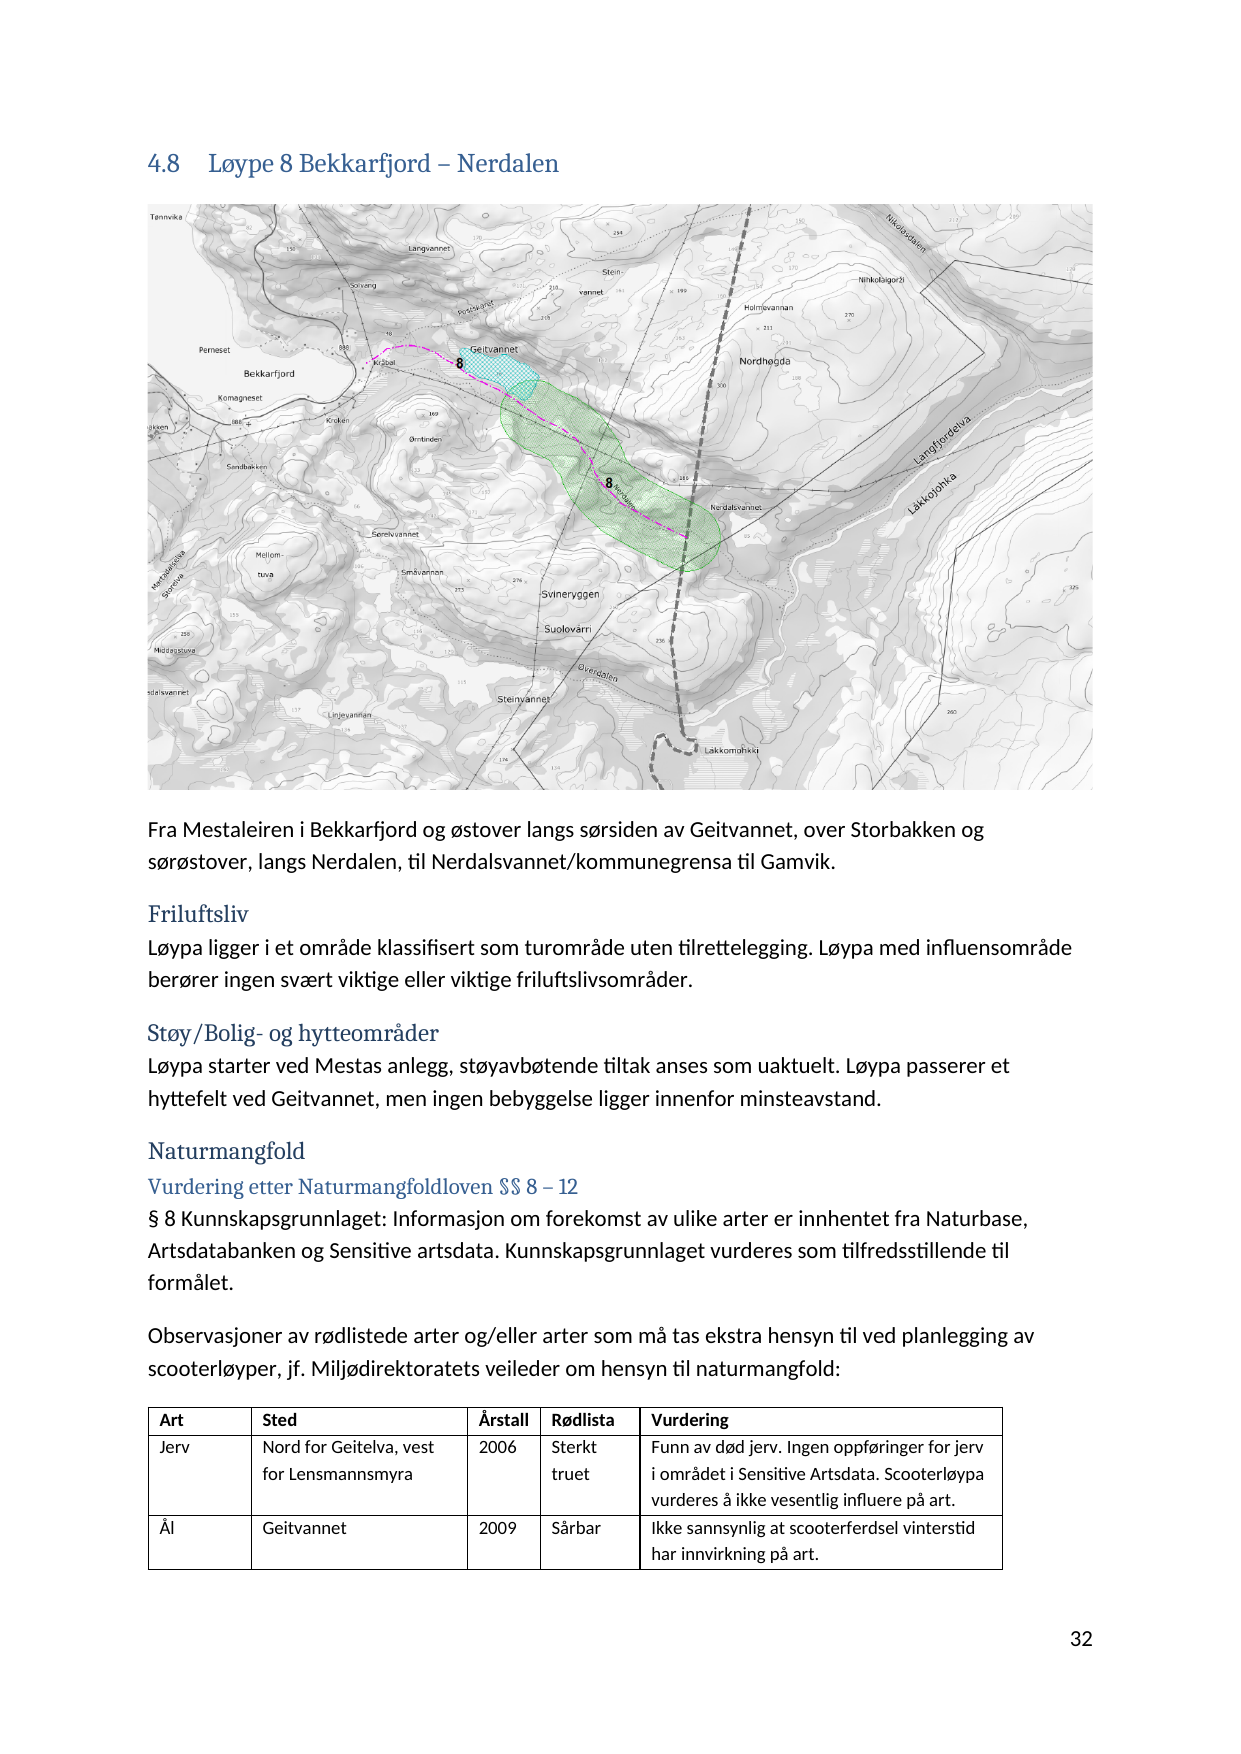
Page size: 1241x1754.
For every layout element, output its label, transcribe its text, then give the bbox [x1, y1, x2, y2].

table_cell Sterkt truet [541, 1436, 639, 1515]
subtitle Støy/Bolig- og hytteområder [148, 1018, 1093, 1047]
subtitle Friluftsliv [148, 900, 1093, 929]
table_header Rødlista [541, 1408, 639, 1434]
subtitle Løype 8 Bekkarfjord – Nerdalen [148, 148, 1093, 179]
text § 8 Kunnskapsgrunnlaget: Informasjon om forekomst av ulike arter er innhentet fra Naturbase, Artsdatabanken og Sensitive artsdata. Kunnskapsgrunnlaget vurderes som tilfredsstillende til formålet. [148, 1204, 1093, 1296]
table_cell Ikke sannsynlig at scooterferdsel vinterstid har innvirkning på art. [641, 1516, 1002, 1569]
table_cell Sårbar [541, 1516, 639, 1569]
table_cell Geitvannet [252, 1516, 467, 1569]
table_cell Funn av død jerv. Ingen oppføringer for jerv i området i Sensitive Artsdata. Scooterløypa vurderes å ikke vesentlig influere på art. [641, 1436, 1002, 1515]
table_cell 2009 [468, 1516, 540, 1569]
text Observasjoner av rødlistede arter og/eller arter som må tas ekstra hensyn til ved planlegging av scooterløyper, jf. Miljødirektoratets veileder om hensyn til naturmangfold: [148, 1321, 1093, 1382]
table_header Sted [252, 1408, 467, 1434]
text Fra Mestaleiren i Bekkarfjord og østover langs sørsiden av Geitvannet, over Storbakken og sørøstover, langs Nerdalen, til Nerdalsvannet/kommunegrensa til Gamvik. [148, 815, 1093, 875]
table_cell Nord for Geitelva, vest for Lensmannsmyra [252, 1436, 467, 1515]
table_header Vurdering [641, 1408, 1002, 1434]
table_cell Ål [149, 1516, 251, 1569]
picture [147, 204, 1093, 790]
table_header Årstall [468, 1408, 540, 1434]
table_header Art [149, 1408, 251, 1434]
text Løypa ligger i et område klassifisert som turområde uten tilrettelegging. Løypa med influensområde berører ingen svært viktige eller viktige friluftslivsområder. [148, 933, 1093, 993]
subtitle Naturmangfold [148, 1137, 1093, 1165]
subtitle Vurdering etter Naturmangfoldloven §§ 8 – 12 [148, 1174, 1093, 1200]
table_cell Jerv [149, 1436, 251, 1515]
text Løypa starter ved Mestas anlegg, støyavbøtende tiltak anses som uaktuelt. Løypa passerer et hyttefelt ved Geitvannet, men ingen bebyggelse ligger innenfor minsteavstand. [148, 1051, 1093, 1112]
table_cell 2006 [468, 1436, 540, 1515]
